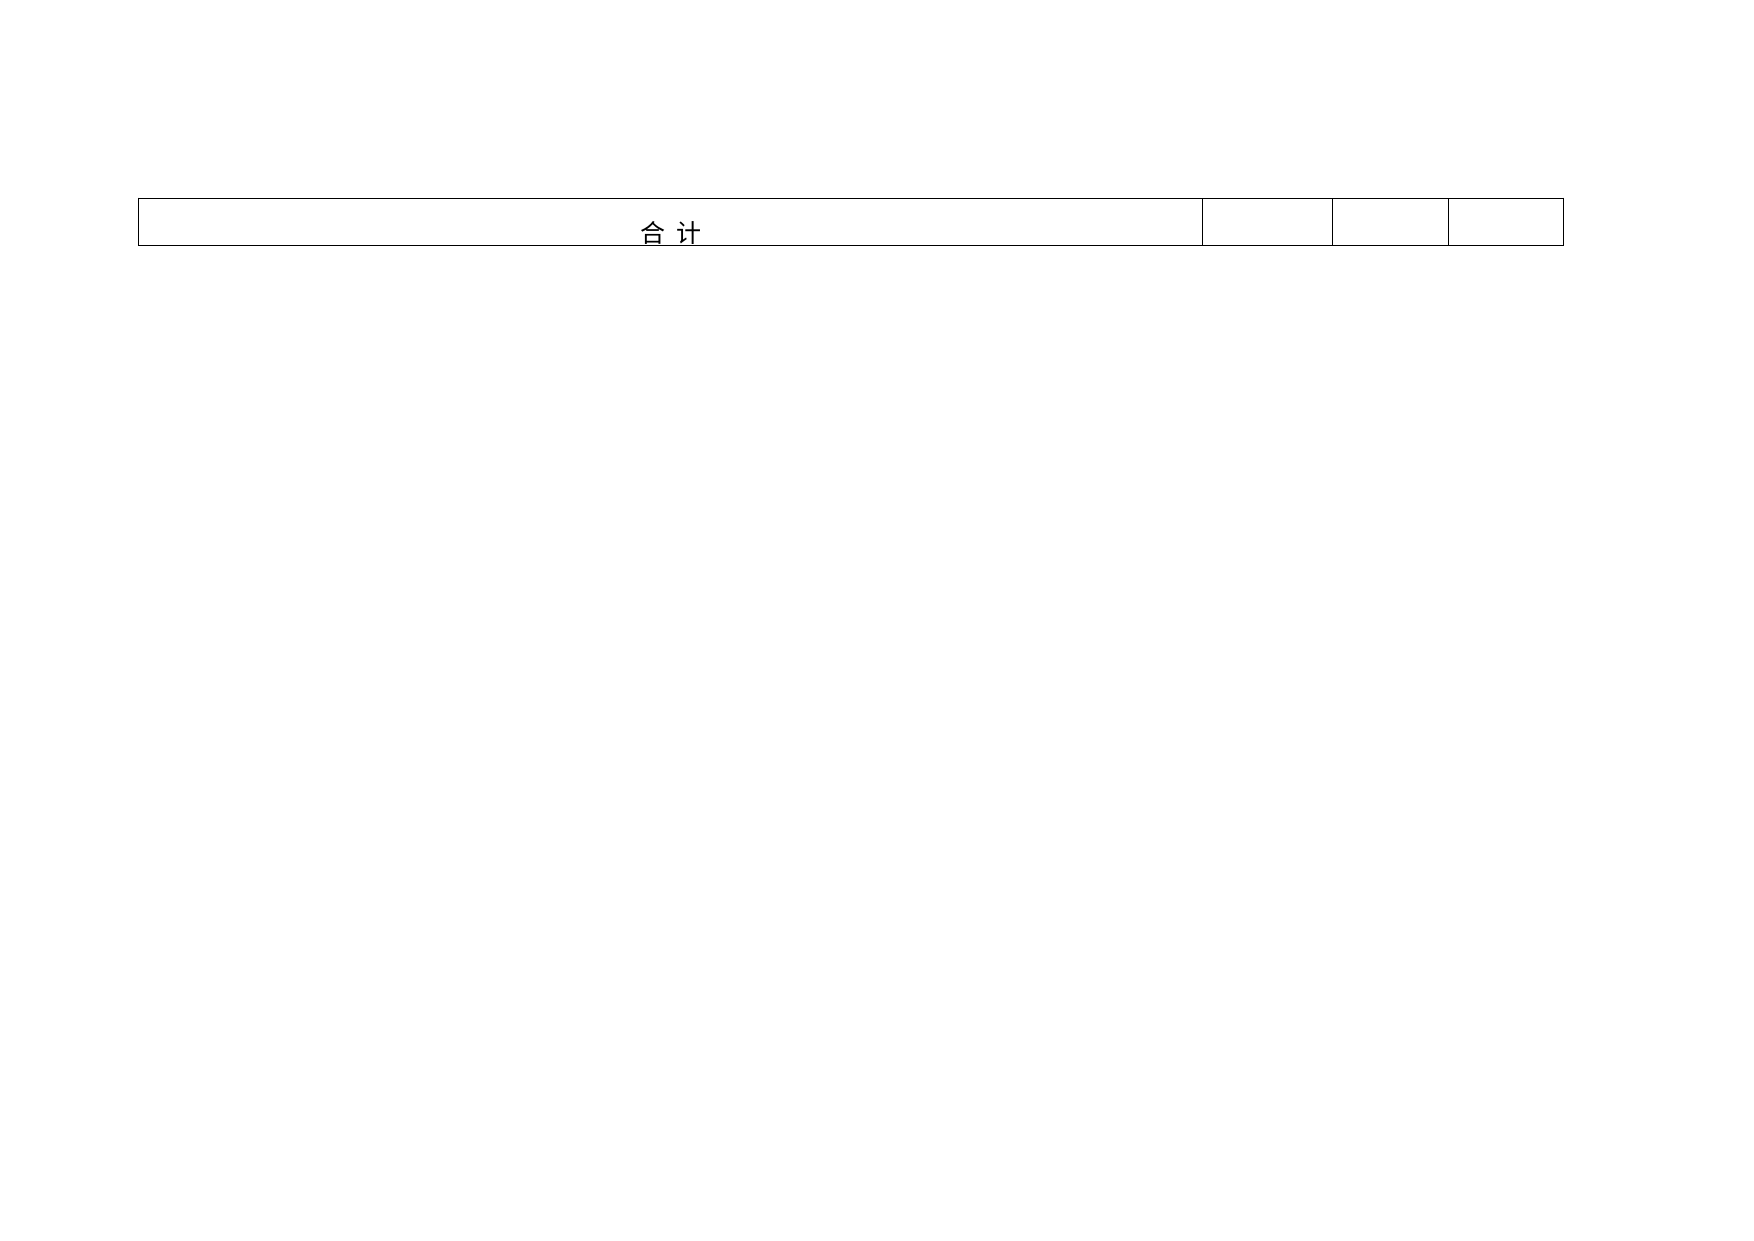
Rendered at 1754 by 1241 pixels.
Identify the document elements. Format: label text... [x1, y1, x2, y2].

table_cell [1203, 199, 1332, 245]
table_cell 合 计 [139, 199, 1202, 245]
table_cell [1449, 199, 1563, 245]
table_cell [1333, 199, 1448, 245]
